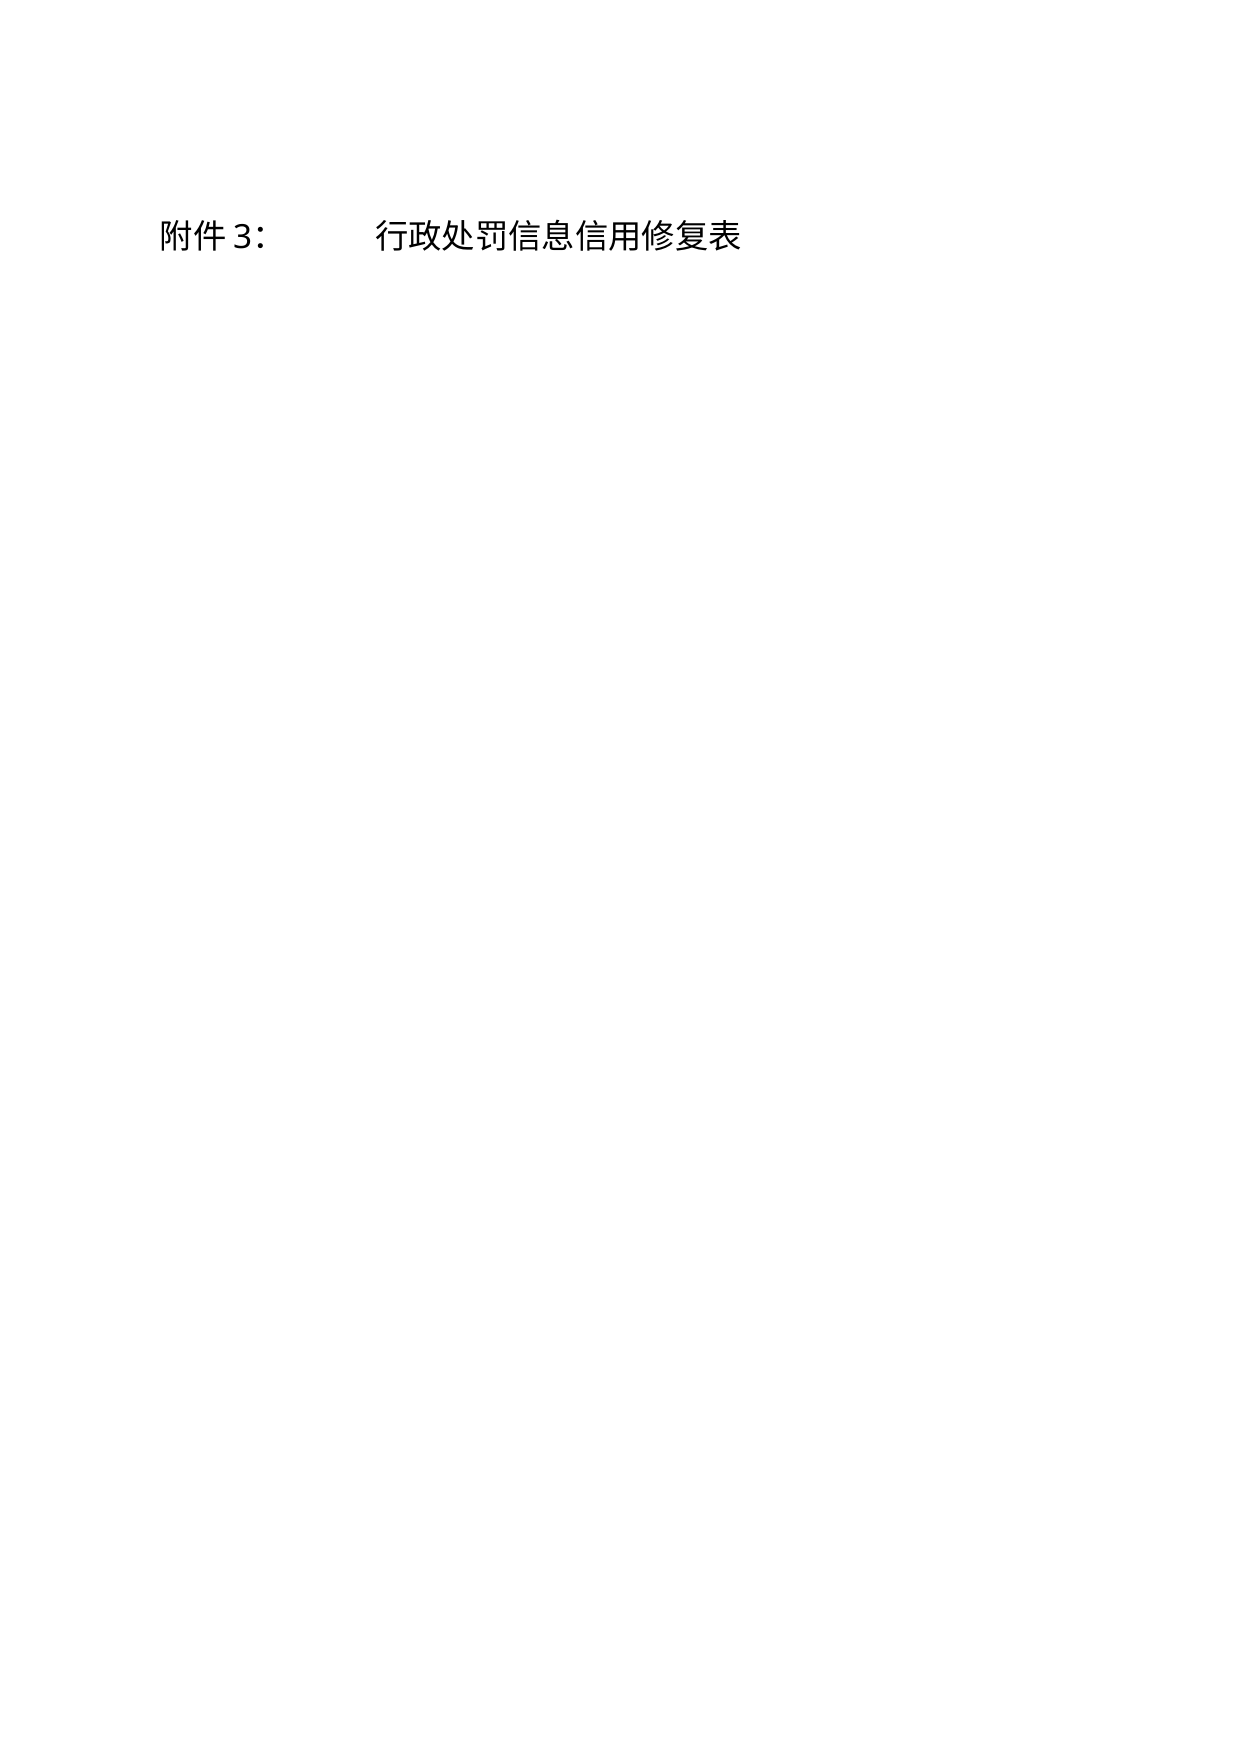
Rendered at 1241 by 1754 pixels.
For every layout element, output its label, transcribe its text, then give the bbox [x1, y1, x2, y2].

text 附件3： 行政处罚信息信用修复表 [159, 202, 1014, 267]
